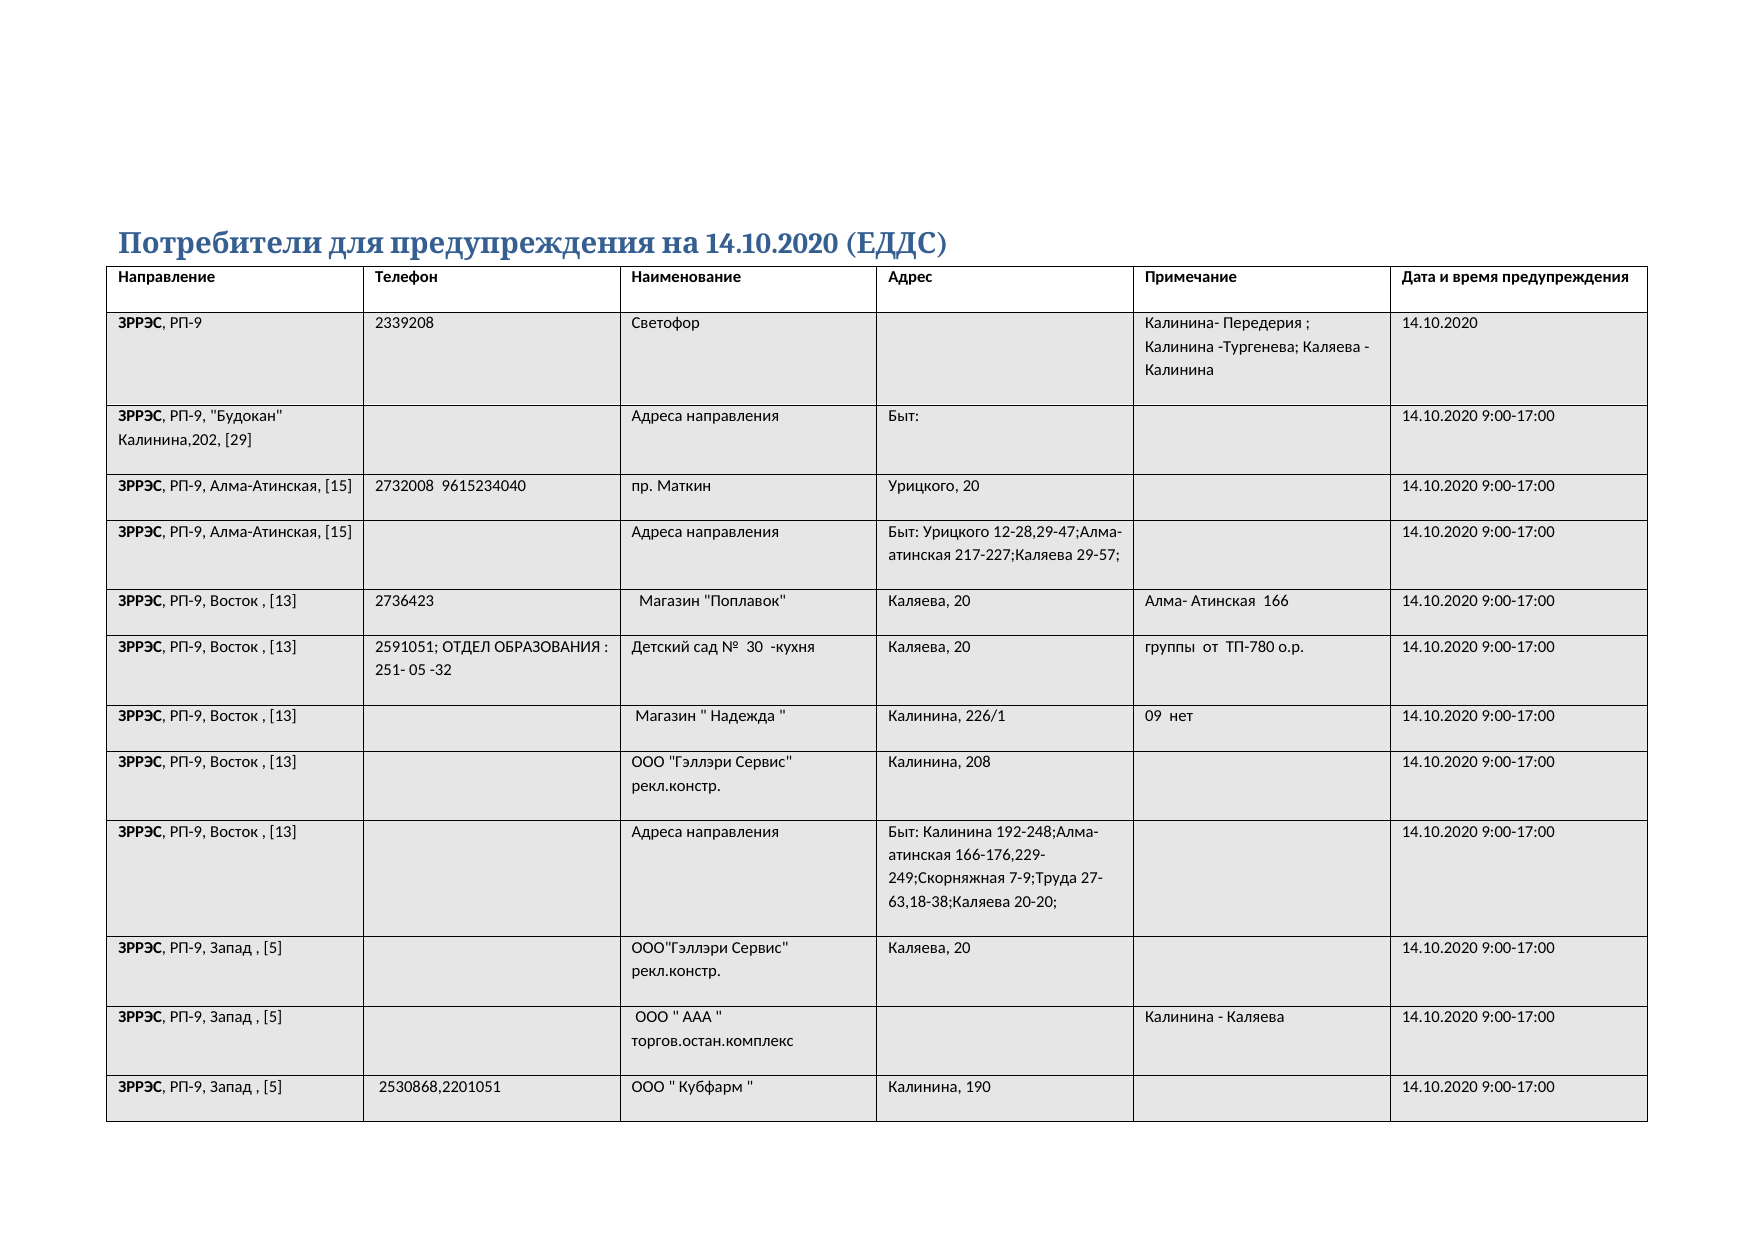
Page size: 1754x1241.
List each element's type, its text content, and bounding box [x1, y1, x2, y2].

table_cell [1134, 521, 1390, 589]
table_cell ЗРРЭС, РП-9, Алма-Атинская, [15] [107, 521, 363, 589]
table_cell ООО " ААА " торгов.остан.комплекс [621, 1007, 876, 1075]
table_cell Каляева, 20 [877, 590, 1133, 635]
table_cell ЗРРЭС, РП-9 [107, 313, 363, 404]
table_header Дата и время предупреждения [1391, 267, 1647, 312]
table_cell [877, 1007, 1133, 1075]
table_cell [364, 521, 620, 589]
table_cell [364, 937, 620, 1006]
table_cell 14.10.2020 9:00-17:00 [1391, 406, 1647, 474]
table_cell Быт: Урицкого 12-28,29-47;Алма-атинская 217-227;Каляева 29-57; [877, 521, 1133, 589]
table_cell 14.10.2020 9:00-17:00 [1391, 937, 1647, 1006]
table_cell 2591051; ОТДЕЛ ОБРАЗОВАНИЯ : 251- 05 -32 [364, 636, 620, 705]
table_cell [877, 313, 1133, 404]
table_cell [364, 821, 620, 936]
table_cell Адреса направления [621, 521, 876, 589]
table_cell ООО"Гэллэри Сервис" рекл.констр. [621, 937, 876, 1006]
table_cell Каляева, 20 [877, 636, 1133, 705]
table_cell Магазин "Поплавок" [621, 590, 876, 635]
table_cell 14.10.2020 9:00-17:00 [1391, 821, 1647, 936]
table_cell ЗРРЭС, РП-9, Восток , [13] [107, 706, 363, 751]
table_cell Адреса направления [621, 821, 876, 936]
table_header Направление [107, 267, 363, 312]
table_cell ООО " Кубфарм " [621, 1076, 876, 1121]
table_cell 2339208 [364, 313, 620, 404]
table_cell Калинина- Передерия ; Калинина -Тургенева; Каляева - Калинина [1134, 313, 1390, 404]
table_cell [364, 706, 620, 751]
table_cell 14.10.2020 9:00-17:00 [1391, 475, 1647, 520]
table_cell [364, 1007, 620, 1075]
table_cell 2530868,2201051 [364, 1076, 620, 1121]
table_cell Магазин " Надежда " [621, 706, 876, 751]
table_cell Быт: [877, 406, 1133, 474]
table_header Примечание [1134, 267, 1390, 312]
table_cell ЗРРЭС, РП-9, Восток , [13] [107, 636, 363, 705]
table_cell [1134, 1076, 1390, 1121]
table_cell ЗРРЭС, РП-9, "Будокан" Калинина,202, [29] [107, 406, 363, 474]
table_cell Калинина, 208 [877, 752, 1133, 820]
table_cell 14.10.2020 [1391, 313, 1647, 404]
table_cell Быт: Калинина 192-248;Алма-атинская 166-176,229-249;Скорняжная 7-9;Труда 27-63,18-38;Каляева 20-20; [877, 821, 1133, 936]
table_cell ЗРРЭС, РП-9, Восток , [13] [107, 752, 363, 820]
table_cell ЗРРЭС, РП-9, Восток , [13] [107, 821, 363, 936]
table_cell группы от ТП-780 о.р. [1134, 636, 1390, 705]
table_cell Каляева, 20 [877, 937, 1133, 1006]
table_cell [1391, 1076, 1647, 1121]
table_cell [364, 406, 620, 474]
table_cell 2736423 [364, 590, 620, 635]
table_cell Калинина, 226/1 [877, 706, 1133, 751]
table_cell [107, 1076, 363, 1121]
table_cell Алма- Атинская 166 [1134, 590, 1390, 635]
table_cell ЗРРЭС, РП-9, Запад , [5] [107, 937, 363, 1006]
table_cell пр. Маткин [621, 475, 876, 520]
table_header Адрес [877, 267, 1133, 312]
table_cell [1134, 406, 1390, 474]
table_cell Адреса направления [621, 406, 876, 474]
table_cell [1134, 821, 1390, 936]
table_cell [364, 752, 620, 820]
table_header Телефон [364, 267, 620, 312]
table_cell 14.10.2020 9:00-17:00 [1391, 521, 1647, 589]
table_cell 14.10.2020 9:00-17:00 [1391, 590, 1647, 635]
table_cell ЗРРЭС, РП-9, Алма-Атинская, [15] [107, 475, 363, 520]
table_cell 09 нет [1134, 706, 1390, 751]
table_cell 14.10.2020 9:00-17:00 [1391, 636, 1647, 705]
table_cell [1134, 475, 1390, 520]
table_cell [1134, 937, 1390, 1006]
table_cell 2732008 9615234040 [364, 475, 620, 520]
table_cell ООО "Гэллэри Сервис" рекл.констр. [621, 752, 876, 820]
table_cell [1134, 752, 1390, 820]
table_cell 14.10.2020 9:00-17:00 [1391, 1007, 1647, 1075]
table_cell ЗРРЭС, РП-9, Восток , [13] [107, 590, 363, 635]
table_header Наименование [621, 267, 876, 312]
table_cell ЗРРЭС, РП-9, Запад , [5] [107, 1007, 363, 1075]
subtitle Потребители для предупреждения на 14.10.2020 (ЕДДС) [118, 227, 1636, 261]
table_cell Калинина, 190 [877, 1076, 1133, 1121]
table_cell Урицкого, 20 [877, 475, 1133, 520]
table_cell 14.10.2020 9:00-17:00 [1391, 752, 1647, 820]
table_cell Калинина - Каляева [1134, 1007, 1390, 1075]
table_cell Светофор [621, 313, 876, 404]
table_cell Детский сад № 30 -кухня [621, 636, 876, 705]
table_cell 14.10.2020 9:00-17:00 [1391, 706, 1647, 751]
